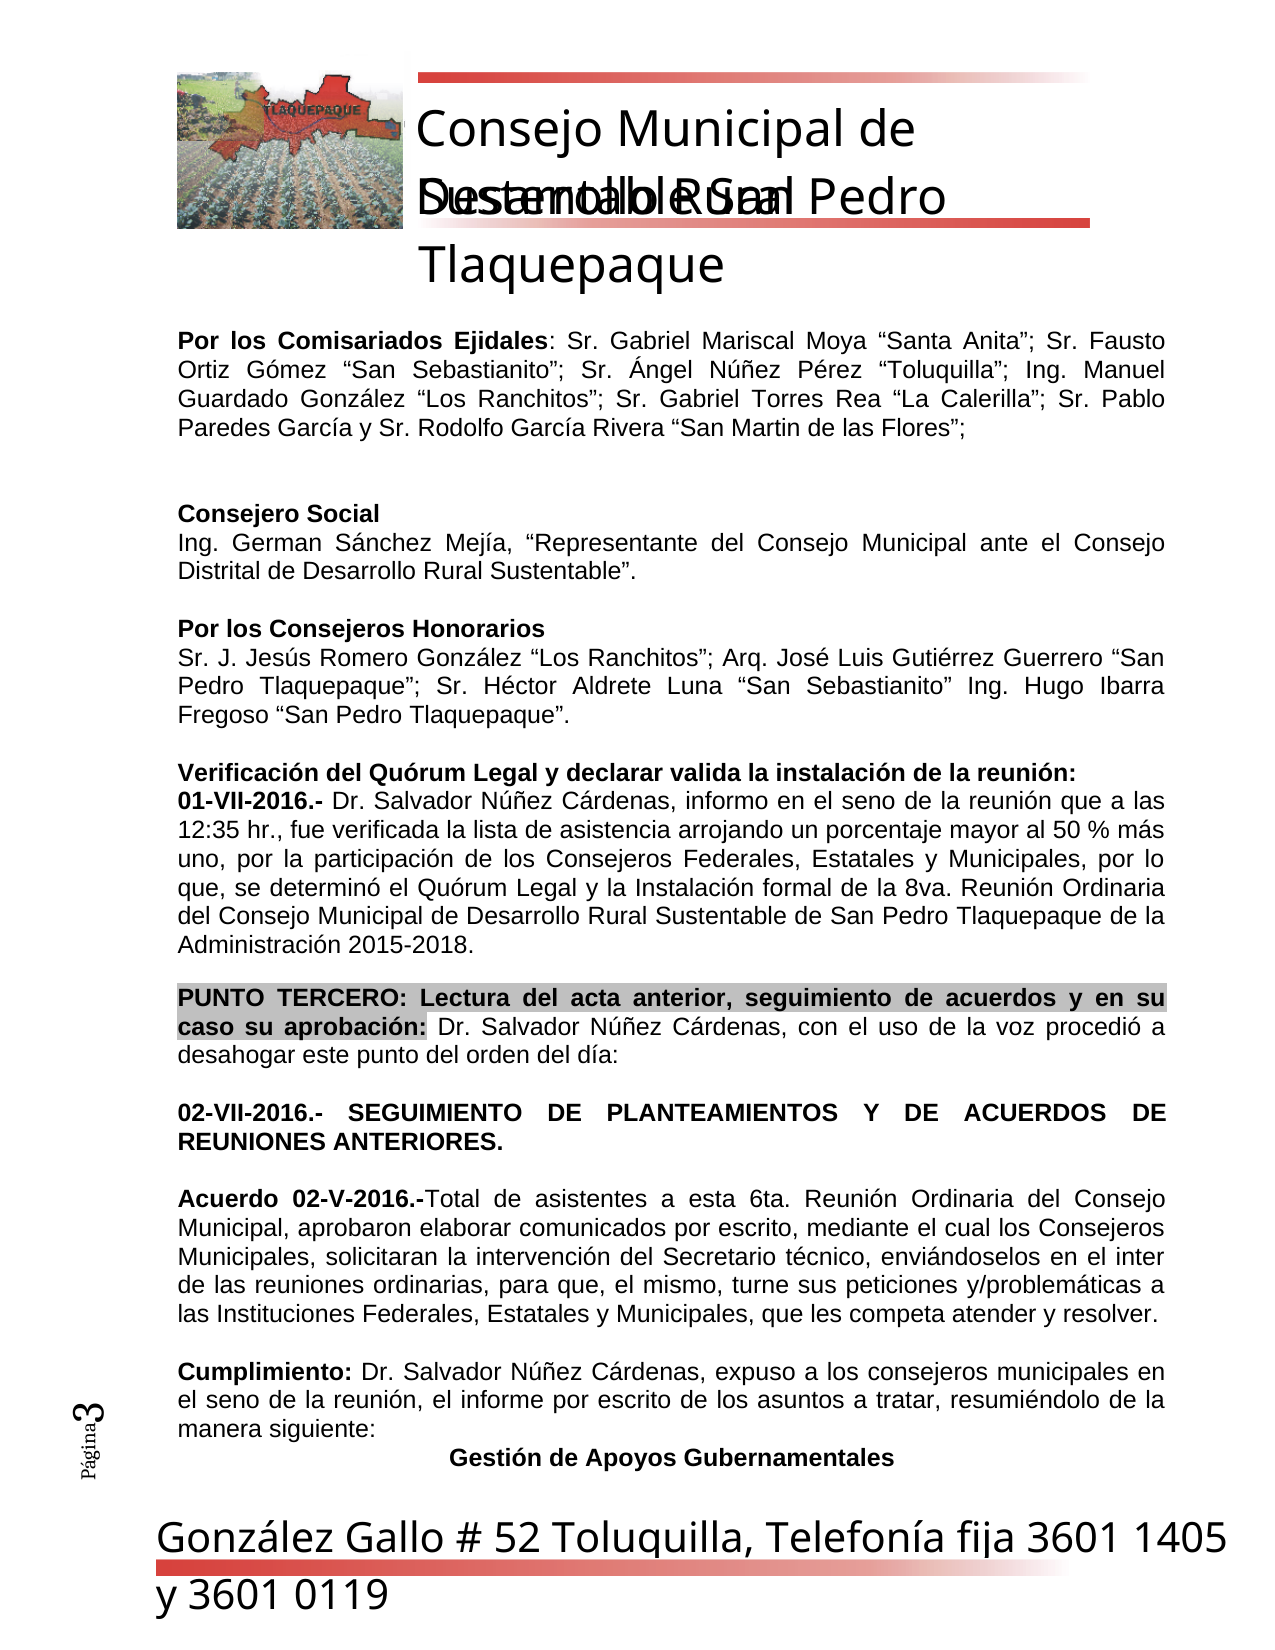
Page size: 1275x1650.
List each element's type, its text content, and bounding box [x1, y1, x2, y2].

text Cumplimiento: Dr. Salvador Núñez Cárdenas, expuso a los consejeros municipales en el seno de la reunión, el informe por escrito de los asuntos a tratar, resumiéndolo de la manera siguiente: [177, 1357, 1167, 1443]
text Acuerdo 02-V-2016.-Total de asistentes a esta 6ta. Reunión Ordinaria del Consejo Municipal, aprobaron elaborar comunicados por escrito, mediante el cual los Consejeros Municipales, solicitaran la intervención del Secretario técnico, enviándoselos en el inter de las reuniones ordinarias, para que, el mismo, turne sus peticiones y/problemáticas a las Instituciones Federales, Estatales y Municipales, que les competa atender y resolver. [177, 1184, 1167, 1328]
text Verificación del Quórum Legal y declarar valida la instalación de la reunión: [177, 758, 1167, 786]
text Por los Comisariados Ejidales: Sr. Gabriel Mariscal Moya “Santa Anita”; Sr. Fausto Ortiz Gómez “San Sebastianito”; Sr. Ángel Núñez Pérez “Toluquilla”; Ing. Manuel Guardado González “Los Ranchitos”; Sr. Gabriel Torres Rea “La Calerilla”; Sr. Pablo Paredes García y Sr. Rodolfo García Rivera “San Martin de las Flores”; [177, 326, 1167, 441]
picture [156, 1558, 1074, 1576]
picture [418, 71, 1094, 83]
picture [417, 217, 1091, 228]
text Por los Consejeros Honorarios [177, 614, 1167, 643]
text Sr. J. Jesús Romero González “Los Ranchitos”; Arq. José Luis Gutiérrez Guerrero “San Pedro Tlaquepaque”; Sr. Héctor Aldrete Luna “San Sebastianito” Ing. Hugo Ibarra Fregoso “San Pedro Tlaquepaque”. [177, 643, 1167, 729]
text Ing. German Sánchez Mejía, “Representante del Consejo Municipal ante el Consejo Distrital de Desarrollo Rural Sustentable”. [177, 528, 1167, 585]
text 02-VII-2016.- SEGUIMIENTO DE PLANTEAMIENTOS Y DE ACUERDOS DE REUNIONES ANTERIORES. [177, 1098, 1167, 1155]
picture [177, 51, 411, 229]
text Consejero Social [177, 499, 1167, 528]
text PUNTO TERCERO: Lectura del acta anterior, seguimiento de acuerdos y en su caso su aprobación: Dr. Salvador Núñez Cárdenas, con el uso de la voz procedió a desahogar este punto del orden del día: [177, 1012, 1167, 1069]
text Gestión de Apoyos Gubernamentales [177, 1443, 1167, 1472]
text 01-VII-2016.- Dr. Salvador Núñez Cárdenas, informo en el seno de la reunión que a las 12:35 hr., fue verificada la lista de asistencia arrojando un porcentaje mayor al 50 % más uno, por la participación de los Consejeros Federales, Estatales y Municipales, por lo que, se determinó el Quórum Legal y la Instalación formal de la 8va. Reunión Ordinaria del Consejo Municipal de Desarrollo Rural Sustentable de San Pedro Tlaquepaque de la Administración 2015-2018. [177, 786, 1167, 959]
